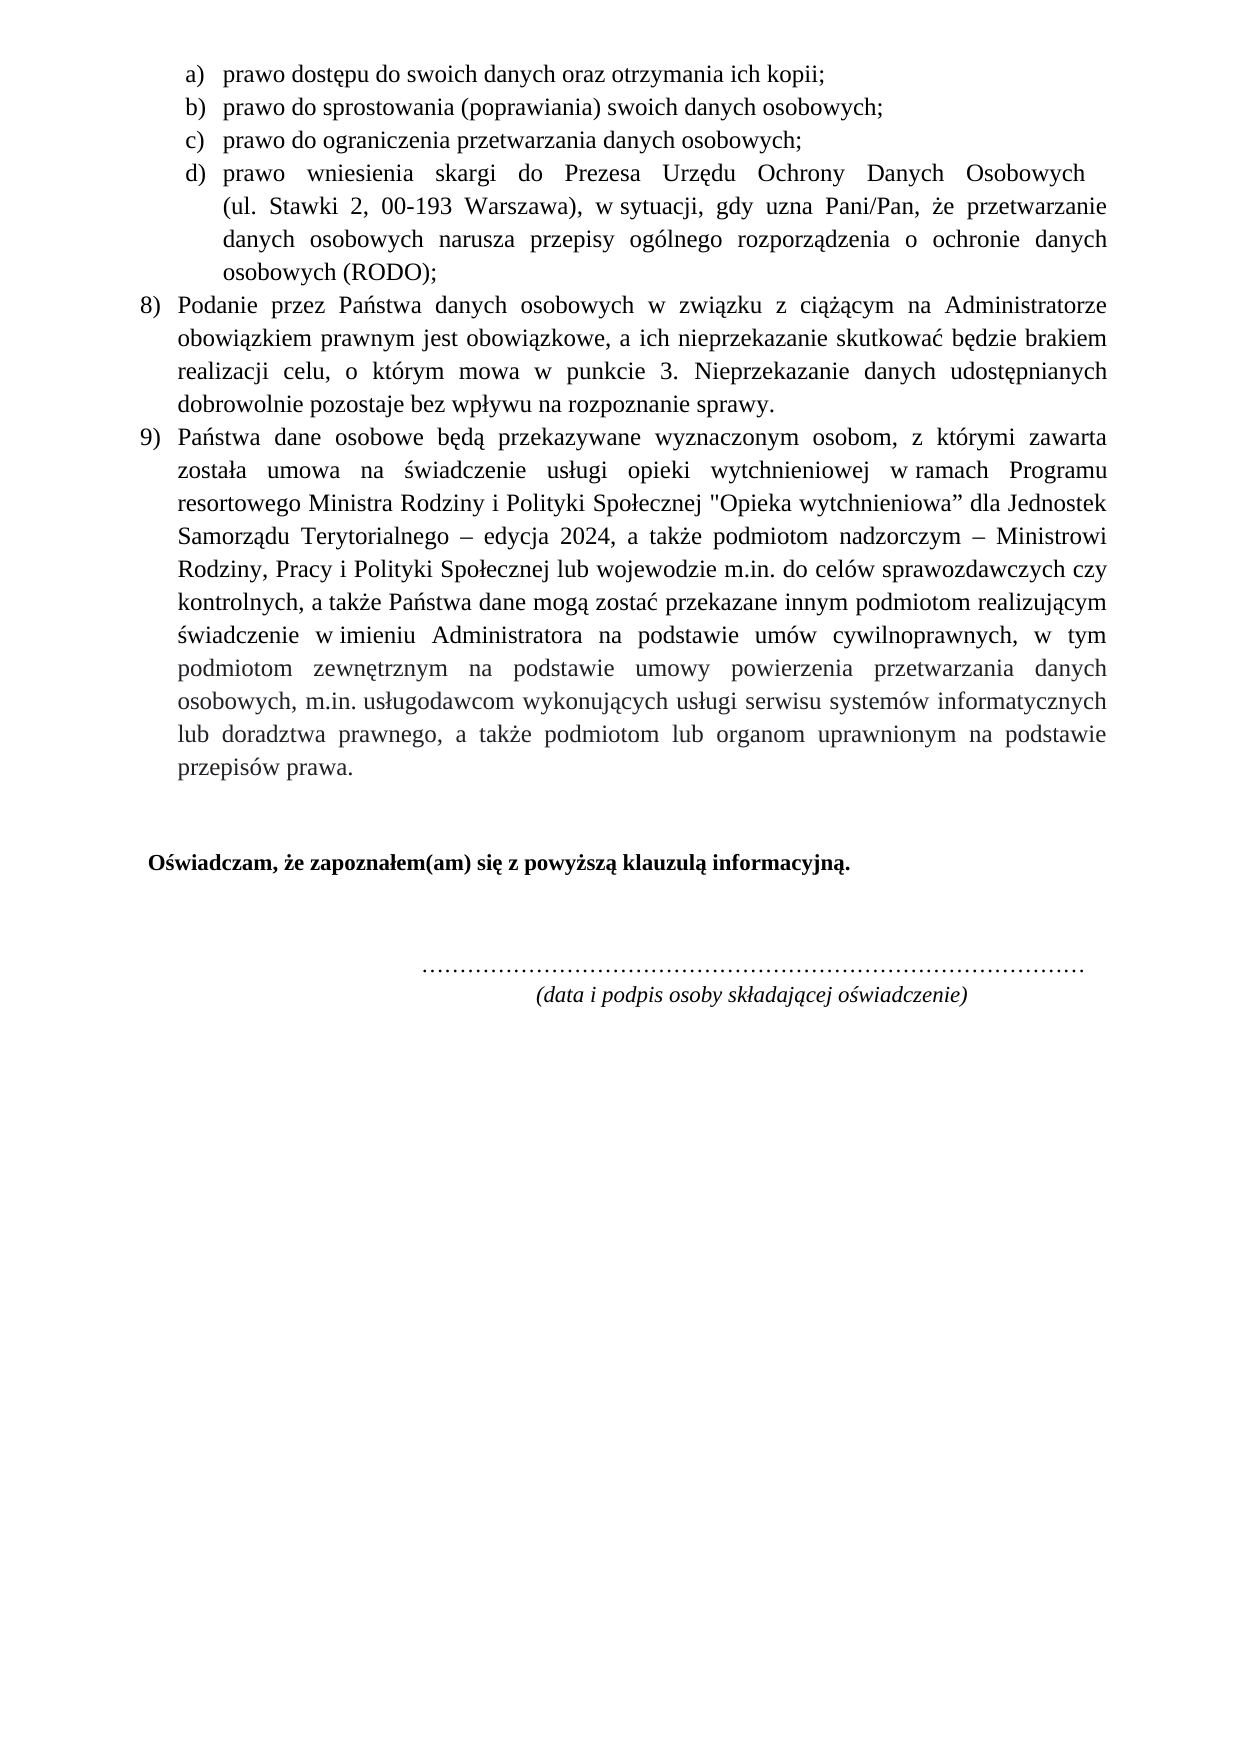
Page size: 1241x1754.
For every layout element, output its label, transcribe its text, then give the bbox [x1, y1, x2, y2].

text …………………………………………………………………………… (data i podpis osoby składającej oświadczenie) [399, 951, 1107, 1007]
text Oświadczam, że zapoznałem(am) się z powyższą klauzulą informacyjną. [148, 849, 1107, 875]
list prawo wniesienia skargi do Prezesa Urzędu Ochrony Danych Osobowych (ul. Stawki 2, 00-193 Warszawa), w sytuacji, gdy uzna Pani/Pan, że przetwarzanie danych osobowych narusza przepisy ogólnego rozporządzenia o ochronie danych osobowych (RODO); [185, 158, 1107, 286]
list prawo dostępu do swoich danych oraz otrzymania ich kopii; [185, 59, 1107, 88]
list prawo do sprostowania (poprawiania) swoich danych osobowych; [185, 92, 1107, 121]
list Państwa dane osobowe będą przekazywane wyznaczonym osobom, z którymi zawarta została umowa na świadczenie usługi opieki wytchnieniowej w ramach Programu resortowego Ministra Rodziny i Polityki Społecznej "Opieka wytchnieniowa” dla Jednostek Samorządu Terytorialnego – edycja 2024, a także podmiotom nadzorczym – Ministrowi Rodziny, Pracy i Polityki Społecznej lub wojewodzie m.in. do celów sprawozdawczych czy kontrolnych, a także Państwa dane mogą zostać przekazane innym podmiotom realizującym świadczenie w imieniu Administratora na podstawie umów cywilnoprawnych, w tym podmiotom zewnętrznym na podstawie umowy powierzenia przetwarzania danych osobowych, m.in. usługodawcom wykonujących usługi serwisu systemów informatycznych lub doradztwa prawnego, a także podmiotom lub organom uprawnionym na podstawie przepisów prawa. [140, 422, 1107, 781]
list prawo do ograniczenia przetwarzania danych osobowych; [185, 125, 1107, 154]
list Podanie przez Państwa danych osobowych w związku z ciążącym na Administratorze obowiązkiem prawnym jest obowiązkowe, a ich nieprzekazanie skutkować będzie brakiem realizacji celu, o którym mowa w punkcie 3. Nieprzekazanie danych udostępnianych dobrowolnie pozostaje bez wpływu na rozpoznanie sprawy. [140, 290, 1107, 418]
